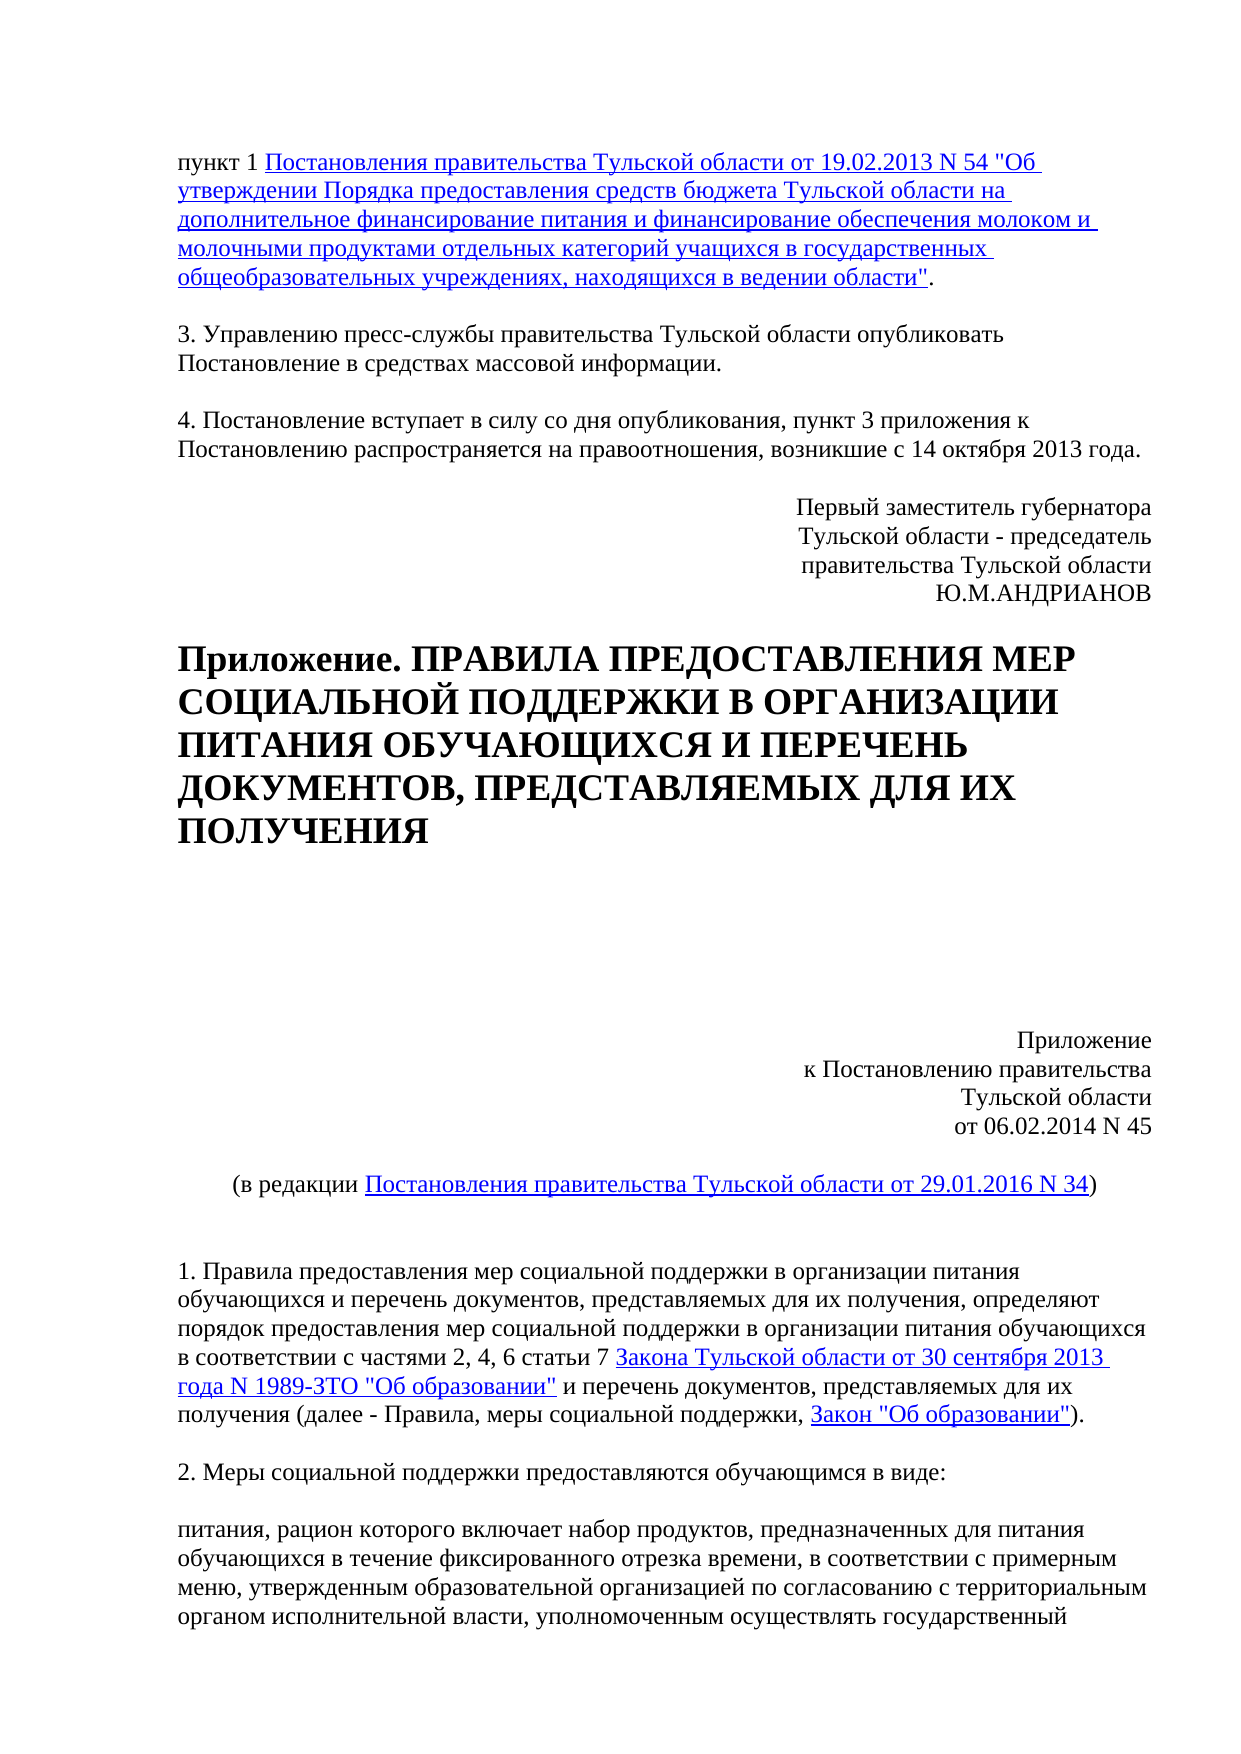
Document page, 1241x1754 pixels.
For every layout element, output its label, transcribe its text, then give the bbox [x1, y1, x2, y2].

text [177, 118, 1152, 463]
text Приложение. ПРАВИЛА ПРЕДОСТАВЛЕНИЯ МЕР СОЦИАЛЬНОЙ ПОДДЕРЖКИ В ОРГАНИЗАЦИИ ПИТАНИЯ ОБУЧАЮЩИХСЯ И ПЕРЕЧЕНЬ ДОКУМЕНТОВ, ПРЕДСТАВЛЯЕМЫХ ДЛЯ ИХ ПОЛУЧЕНИЯ [177, 636, 1152, 852]
text Приложение к Постановлению правительства Тульской области от 06.02.2014 N 45 [177, 881, 1152, 1140]
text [177, 1227, 1152, 1629]
text Первый заместитель губернатора Тульской области - председатель правительства Тульской области Ю.М.АНДРИАНОВ [177, 492, 1152, 607]
text (в редакции Постановления правительства Тульской области от 29.01.2016 N 34) [177, 1169, 1152, 1198]
